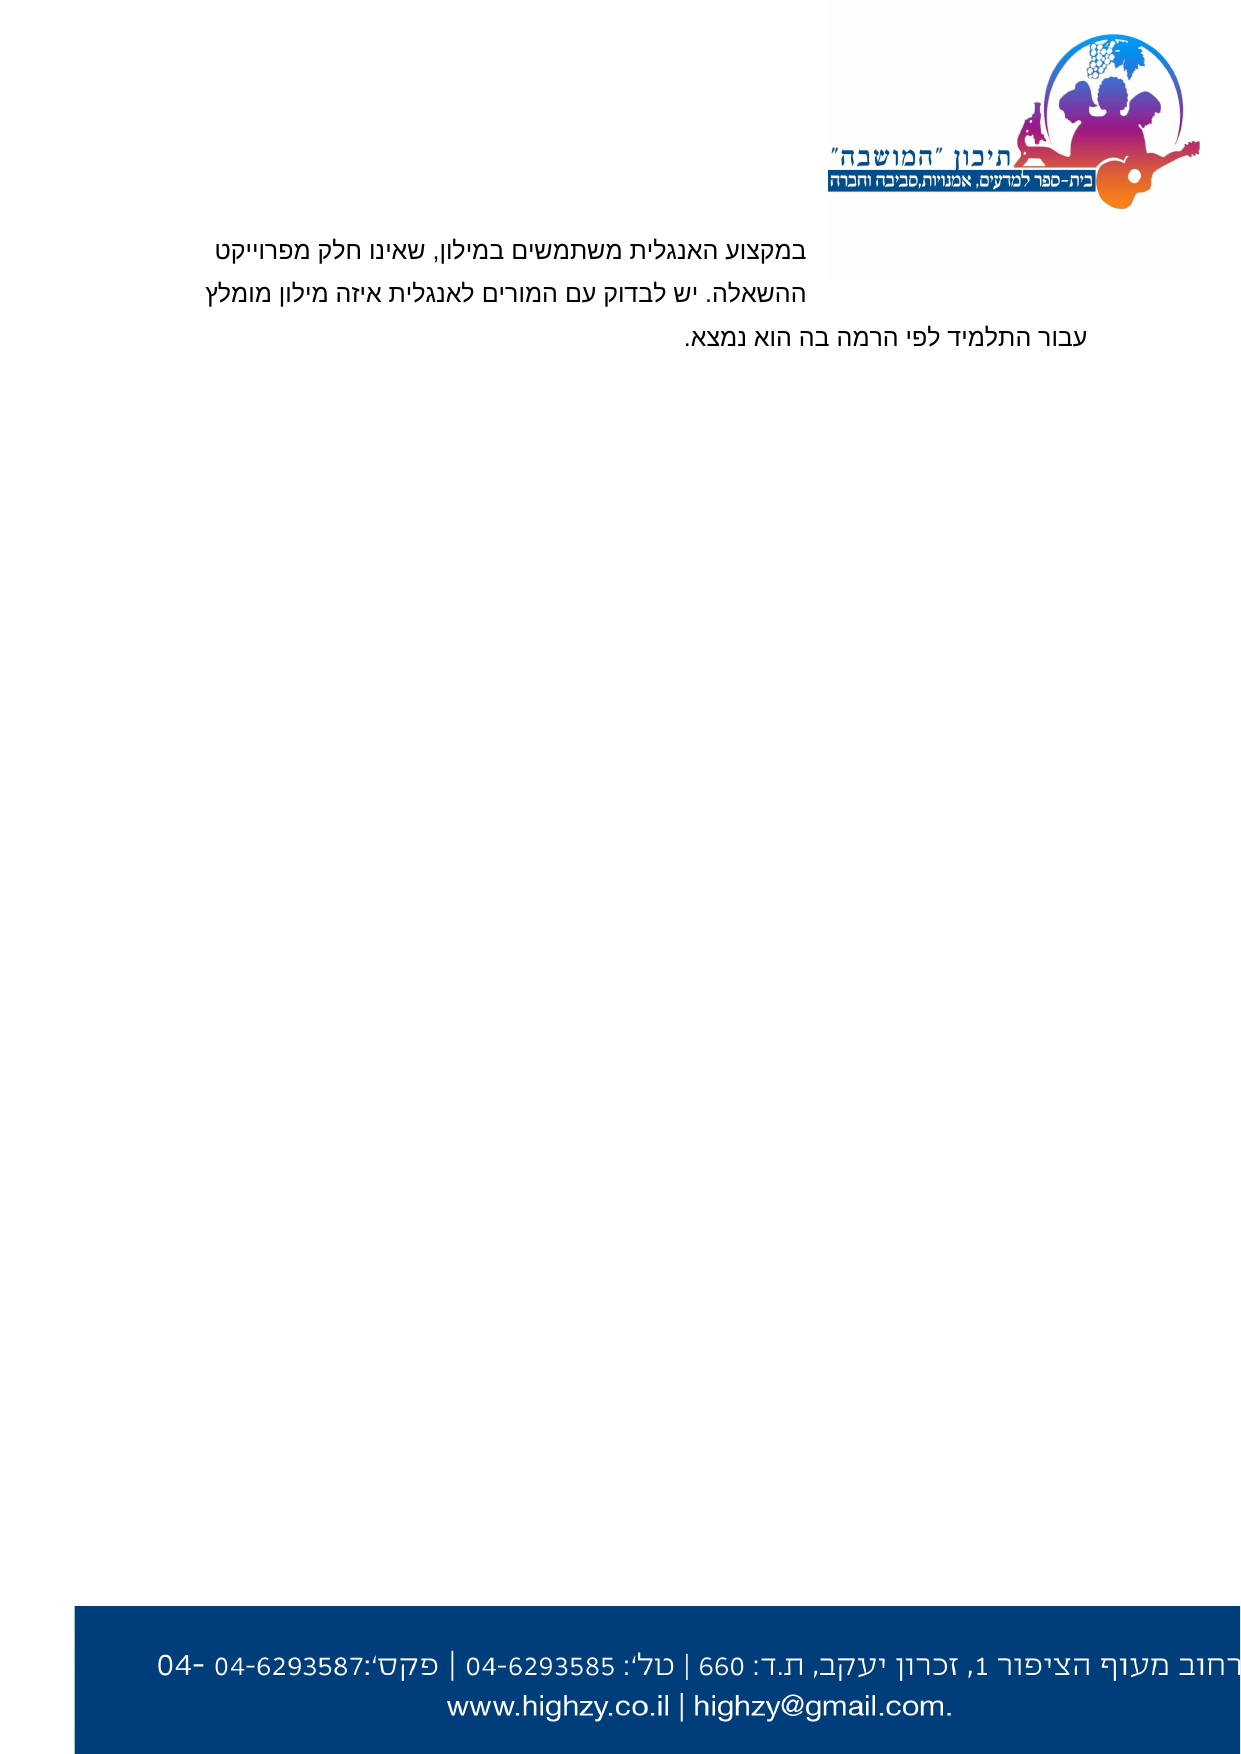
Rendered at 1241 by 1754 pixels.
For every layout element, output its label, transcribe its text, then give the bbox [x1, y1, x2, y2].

picture [827, 0, 1200, 282]
list במקצוע האנגלית משתמשים במילון, שאינו חלק מפרוייקט ההשאלה. יש לבדוק עם המורים לאנגלית איזה מילון מומלץ עבור התלמיד לפי הרמה בה הוא נמצא. [187, 236, 1132, 351]
picture [74, 1606, 1241, 1754]
